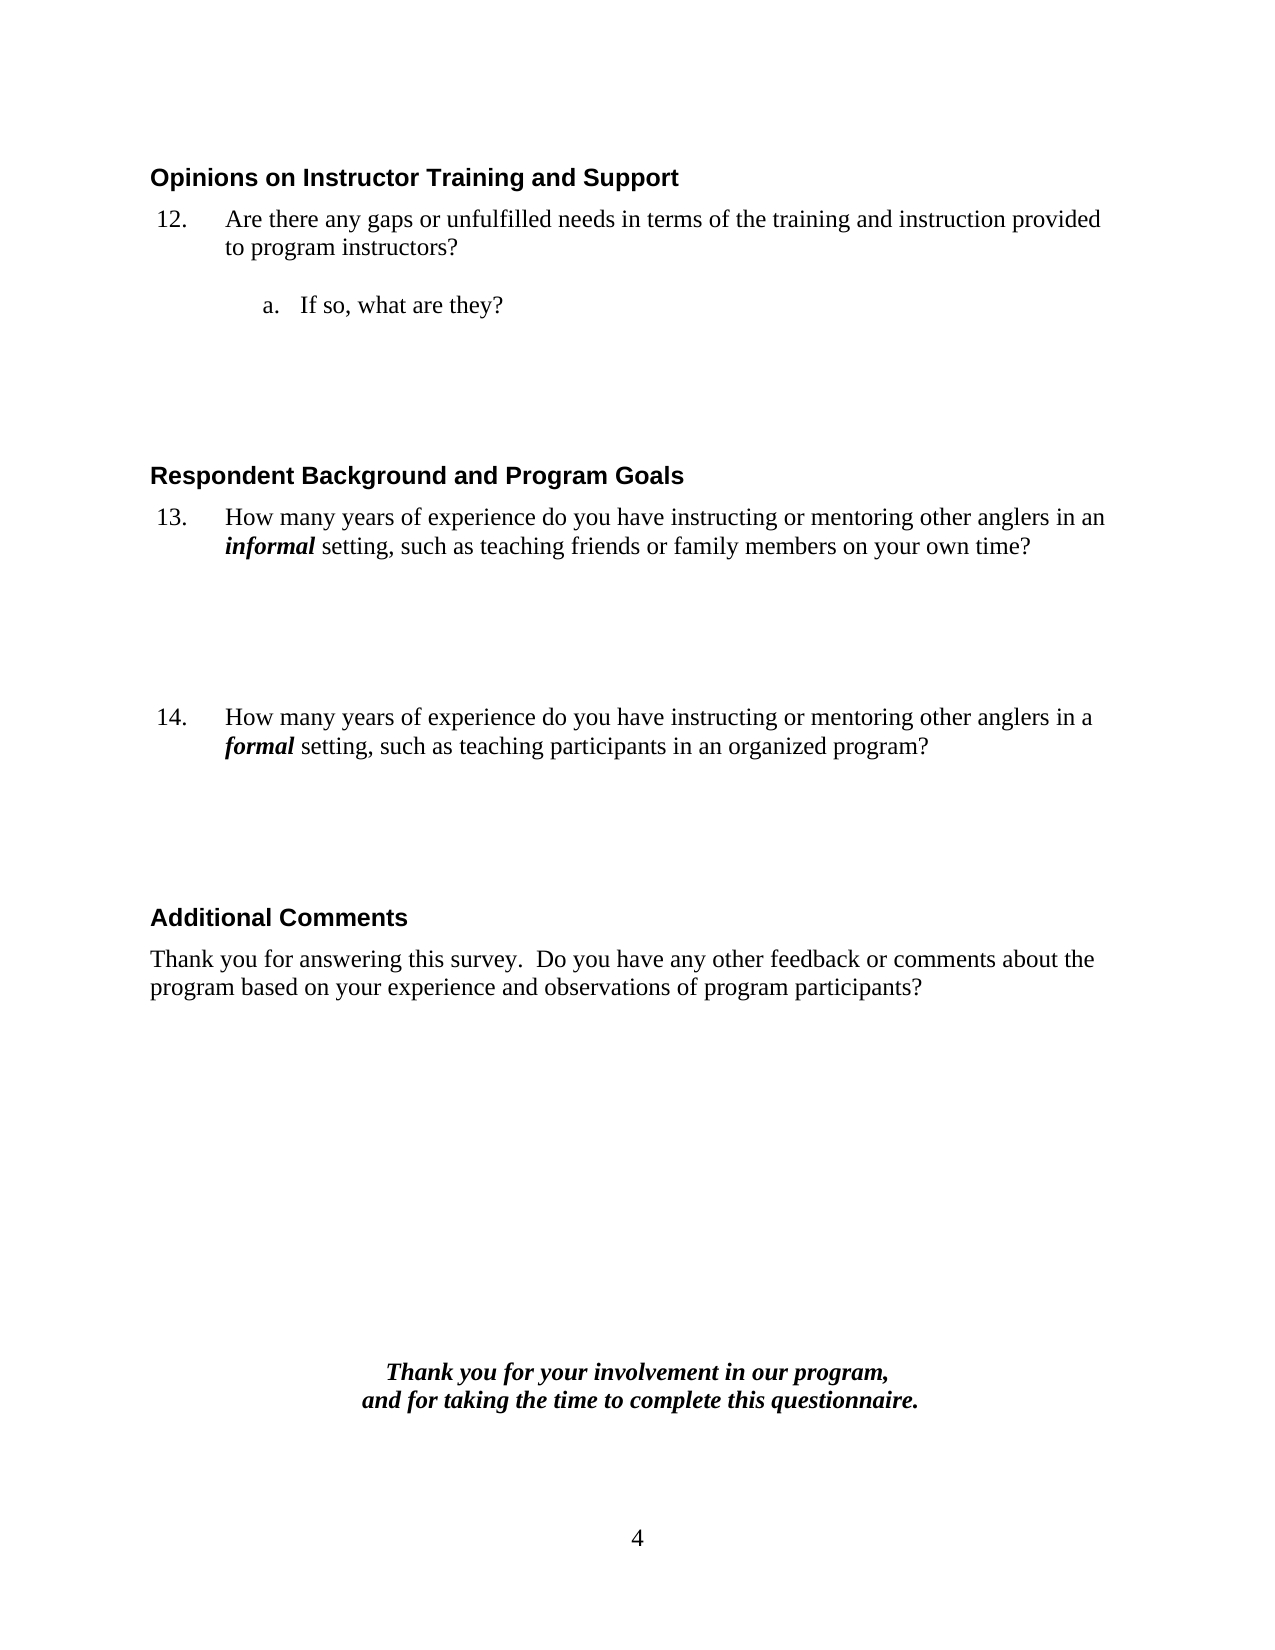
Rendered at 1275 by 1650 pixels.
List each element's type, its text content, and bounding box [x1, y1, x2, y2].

list How many years of experience do you have instructing or mentoring other anglers in a formal setting, such as teaching participants in an organized program? [187, 702, 1125, 760]
list If so, what are they? [262, 290, 1125, 319]
text Additional Comments [150, 902, 1125, 931]
list Are there any gaps or unfulfilled needs in terms of the training and instruction provided to program instructors? [187, 204, 1125, 261]
text Thank you for your involvement in our program, and for taking the time to complete this questionnaire. [150, 1357, 1125, 1414]
text Opinions on Instructor Training and Support [150, 162, 1125, 191]
text Thank you for answering this survey. Do you have any other feedback or comments about the program based on your experience and observations of program participants? [150, 944, 1125, 1001]
list How many years of experience do you have instructing or mentoring other anglers in an informal setting, such as teaching friends or family members on your own time? [187, 502, 1125, 560]
text Respondent Background and Program Goals [150, 461, 1125, 490]
